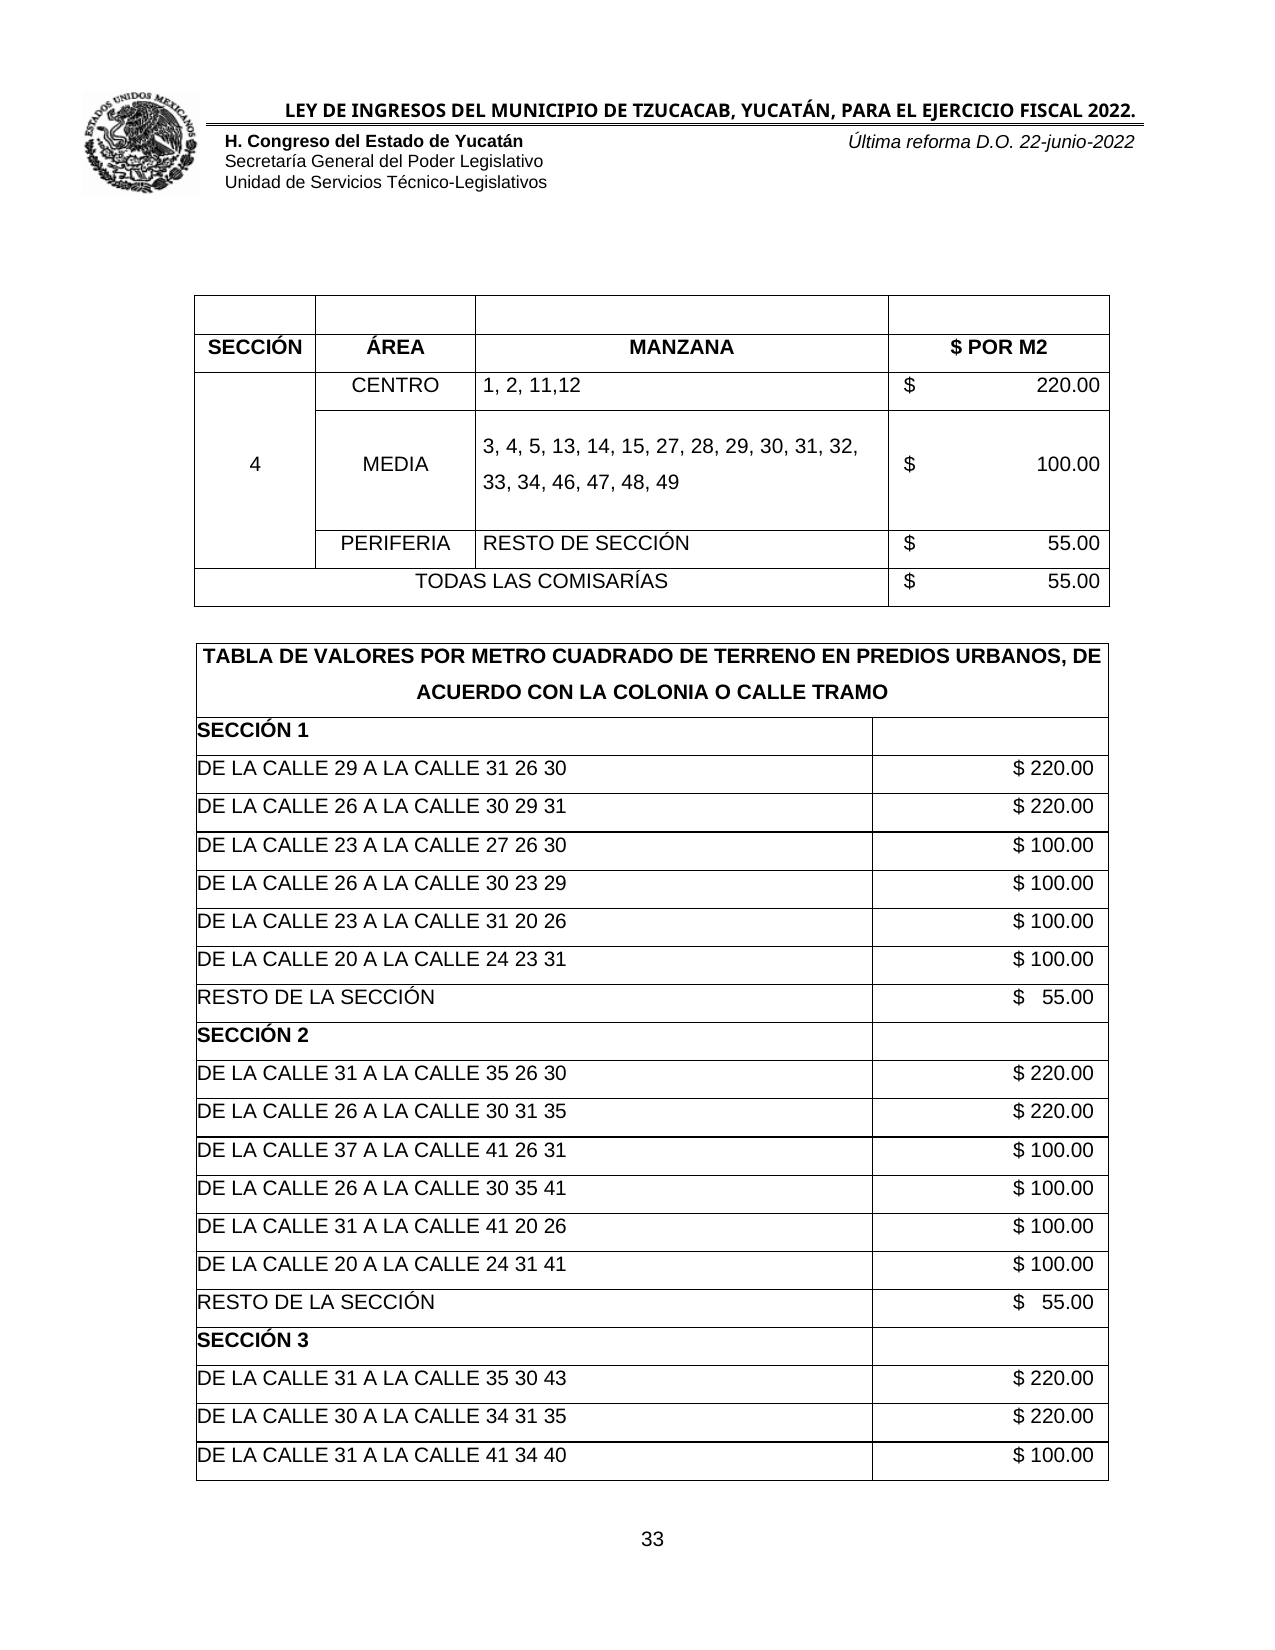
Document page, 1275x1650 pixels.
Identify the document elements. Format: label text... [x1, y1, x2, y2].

table_cell $ 100.00 [873, 909, 1108, 946]
table_cell $ 100.00 [873, 947, 1108, 984]
table_cell MEDIA [316, 411, 475, 530]
table_cell $ 55.00 [889, 569, 1109, 606]
table_cell DE LA CALLE 26 A LA CALLE 30 29 31 [197, 794, 872, 831]
table_cell $ 100.00 [873, 1138, 1108, 1174]
table_cell DE LA CALLE 31 A LA CALLE 35 30 43 [197, 1366, 872, 1403]
table_cell $ 100.00 [873, 1214, 1108, 1251]
table_cell 4 [195, 373, 315, 568]
table_cell 3, 4, 5, 13, 14, 15, 27, 28, 29, 30, 31, 32, 33, 34, 46, 47, 48, 49 [476, 411, 888, 530]
table_cell [873, 1023, 1108, 1060]
table_cell SECCIÓN 1 [197, 718, 872, 755]
table_cell $ 100.00 [873, 1176, 1108, 1213]
table_cell DE LA CALLE 31 A LA CALLE 41 20 26 [197, 1214, 872, 1251]
table_cell [476, 296, 888, 333]
table_cell SECCIÓN 2 [197, 1023, 872, 1060]
table_cell DE LA CALLE 30 A LA CALLE 34 31 35 [197, 1404, 872, 1441]
table_cell $ 100.00 [889, 411, 1109, 530]
table_cell 1, 2, 11,12 [476, 373, 888, 410]
table_cell $ 220.00 [873, 1366, 1108, 1403]
table_cell DE LA CALLE 37 A LA CALLE 41 26 31 [197, 1138, 872, 1174]
table_cell DE LA CALLE 20 A LA CALLE 24 31 41 [197, 1252, 872, 1289]
table_cell $ 100.00 [873, 1252, 1108, 1289]
table_cell RESTO DE LA SECCIÓN [197, 985, 872, 1022]
table_cell $ 220.00 [873, 1404, 1108, 1441]
table_cell RESTO DE LA SECCIÓN [197, 1290, 872, 1327]
table_cell $ 220.00 [873, 1099, 1108, 1136]
table_cell $ POR M2 [889, 335, 1109, 372]
table_cell DE LA CALLE 29 A LA CALLE 31 26 30 [197, 756, 872, 793]
table_cell [195, 296, 315, 333]
table_cell $ 100.00 [873, 1443, 1108, 1479]
table_cell DE LA CALLE 23 A LA CALLE 27 26 30 [197, 833, 872, 869]
table_cell DE LA CALLE 31 A LA CALLE 41 34 40 [197, 1443, 872, 1479]
table_cell PERIFERIA [316, 531, 475, 568]
table_cell CENTRO [316, 373, 475, 410]
table_cell DE LA CALLE 23 A LA CALLE 31 20 26 [197, 909, 872, 946]
table_cell DE LA CALLE 20 A LA CALLE 24 23 31 [197, 947, 872, 984]
table_cell ÁREA [316, 335, 475, 372]
table_cell [316, 296, 475, 333]
table_cell $ 220.00 [873, 1061, 1108, 1098]
table_cell DE LA CALLE 26 A LA CALLE 30 23 29 [197, 871, 872, 908]
table_cell $ 55.00 [889, 531, 1109, 568]
table_cell [873, 1328, 1108, 1365]
table_cell DE LA CALLE 26 A LA CALLE 30 35 41 [197, 1176, 872, 1213]
table_cell TODAS LAS COMISARÍAS [195, 569, 888, 606]
table_cell DE LA CALLE 26 A LA CALLE 30 31 35 [197, 1099, 872, 1136]
table_cell [889, 296, 1109, 333]
table_cell $ 220.00 [873, 756, 1108, 793]
table_cell $ 100.00 [873, 871, 1108, 908]
table_cell $ 100.00 [873, 833, 1108, 869]
table_cell RESTO DE SECCIÓN [476, 531, 888, 568]
table_cell SECCIÓN [195, 335, 315, 372]
table_cell $ 220.00 [873, 794, 1108, 831]
table_cell $ 55.00 [873, 1290, 1108, 1327]
table_cell [873, 718, 1108, 755]
table_cell $ 220.00 [889, 373, 1109, 410]
table_cell $ 55.00 [873, 985, 1108, 1022]
table_cell DE LA CALLE 31 A LA CALLE 35 26 30 [197, 1061, 872, 1098]
table_cell MANZANA [476, 335, 888, 372]
table_cell SECCIÓN 3 [197, 1328, 872, 1365]
table_header TABLA DE VALORES POR METRO CUADRADO DE TERRENO EN PREDIOS URBANOS, DE ACUERDO CON LA COLONIA O CALLE TRAMO [197, 644, 1108, 717]
